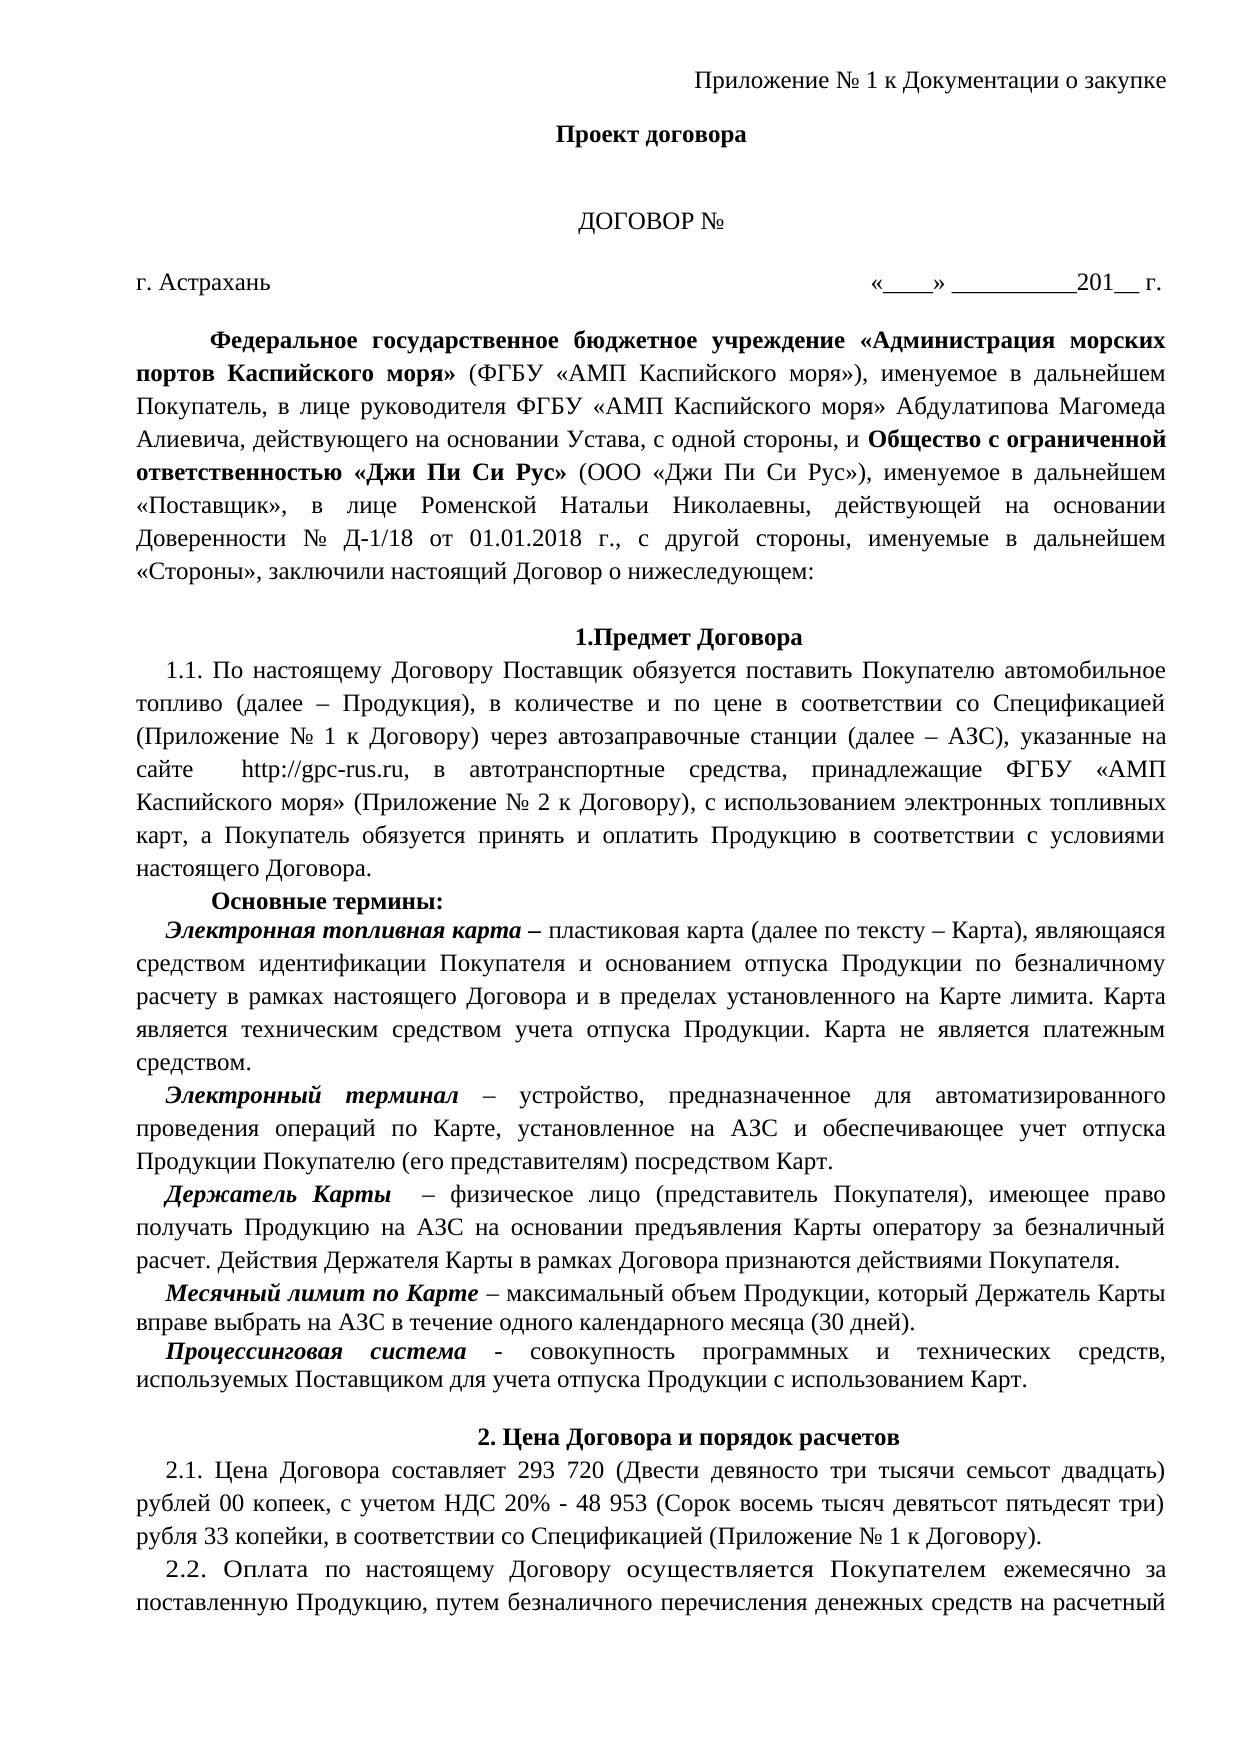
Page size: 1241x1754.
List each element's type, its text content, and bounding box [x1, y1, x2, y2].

text ДОГОВОР № [136, 206, 1167, 234]
text г. Астрахань «____» __________201__ г. [136, 267, 1167, 296]
text Электронная топливная карта – пластиковая карта (далее по тексту – Карта), являющаяся средством идентификации Покупателя и основанием отпуска Продукции по безналичному расчету в рамках настоящего Договора и в пределах установленного на Карте лимита. Карта является техническим средством учета отпуска Продукции. Карта не является платежным средством. [136, 915, 1167, 1076]
text Приложение № 1 к Документации о закупке [136, 65, 1167, 94]
text Месячный лимит по Карте – максимальный объем Продукции, который Держатель Карты вправе выбрать на АЗС в течение одного календарного месяца (30 дней). [136, 1278, 1167, 1336]
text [136, 1554, 1167, 1616]
text Федеральное государственное бюджетное учреждение «Администрация морских портов Каспийского моря» (ФГБУ «АМП Каспийского моря»), именуемое в дальнейшем Покупатель, в лице руководителя ФГБУ «АМП Каспийского моря» Абдулатипова Магомеда Алиевича, действующего на основании Устава, с одной стороны, и Общество с ограниченной ответственностью «Джи Пи Си Рус» (ООО «Джи Пи Си Рус»), именуемое в дальнейшем «Поставщик», в лице Роменской Натальи Николаевны, действующей на основании Доверенности № Д-1/18 от 01.01.2018 г., с другой стороны, именуемые в дальнейшем «Стороны», заключили настоящий Договор о нижеследующем: [136, 325, 1167, 585]
text Электронный терминал – устройство, предназначенное для автоматизированного проведения операций по Карте, установленное на АЗС и обеспечивающее учет отпуска Продукции Покупателю (его представителям) посредством Карт. [136, 1080, 1167, 1175]
text 1.Предмет Договора [136, 622, 1167, 651]
text 1.1. По настоящему Договору Поставщик обязуется поставить Покупателю автомобильное топливо (далее – Продукция), в количестве и по цене в соответствии со Спецификацией (Приложение № 1 к Договору) через автозаправочные станции (далее – АЗС), указанные на сайте http://gpc-rus.ru, в автотранспортные средства, принадлежащие ФГБУ «АМП Каспийского моря» (Приложение № 2 к Договору), с использованием электронных топливных карт, а Покупатель обязуется принять и оплатить Продукцию в соответствии с условиями настоящего Договора. [136, 655, 1167, 882]
text 2.1. Цена Договора составляет 293 720 (Двести девяносто три тысячи семьсот двадцать) рублей 00 копеек, с учетом НДС 20% - 48 953 (Сорок восемь тысяч девятьсот пятьдесят три) рубля 33 копейки, в соответствии со Спецификацией (Приложение № 1 к Договору). [136, 1455, 1167, 1550]
text Процессинговая система - совокупность программных и технических средств, используемых Поставщиком для учета отпуска Продукции с использованием Карт. [136, 1336, 1167, 1393]
text 2. Цена Договора и порядок расчетов [136, 1422, 1167, 1451]
text Основные термины: [136, 886, 1240, 915]
text Проект договора [136, 119, 1167, 148]
text Держатель Карты – физическое лицо (представитель Покупателя), имеющее право получать Продукцию на АЗС на основании предъявления Карты оператору за безналичный расчет. Действия Держателя Карты в рамках Договора признаются действиями Покупателя. [136, 1179, 1167, 1274]
